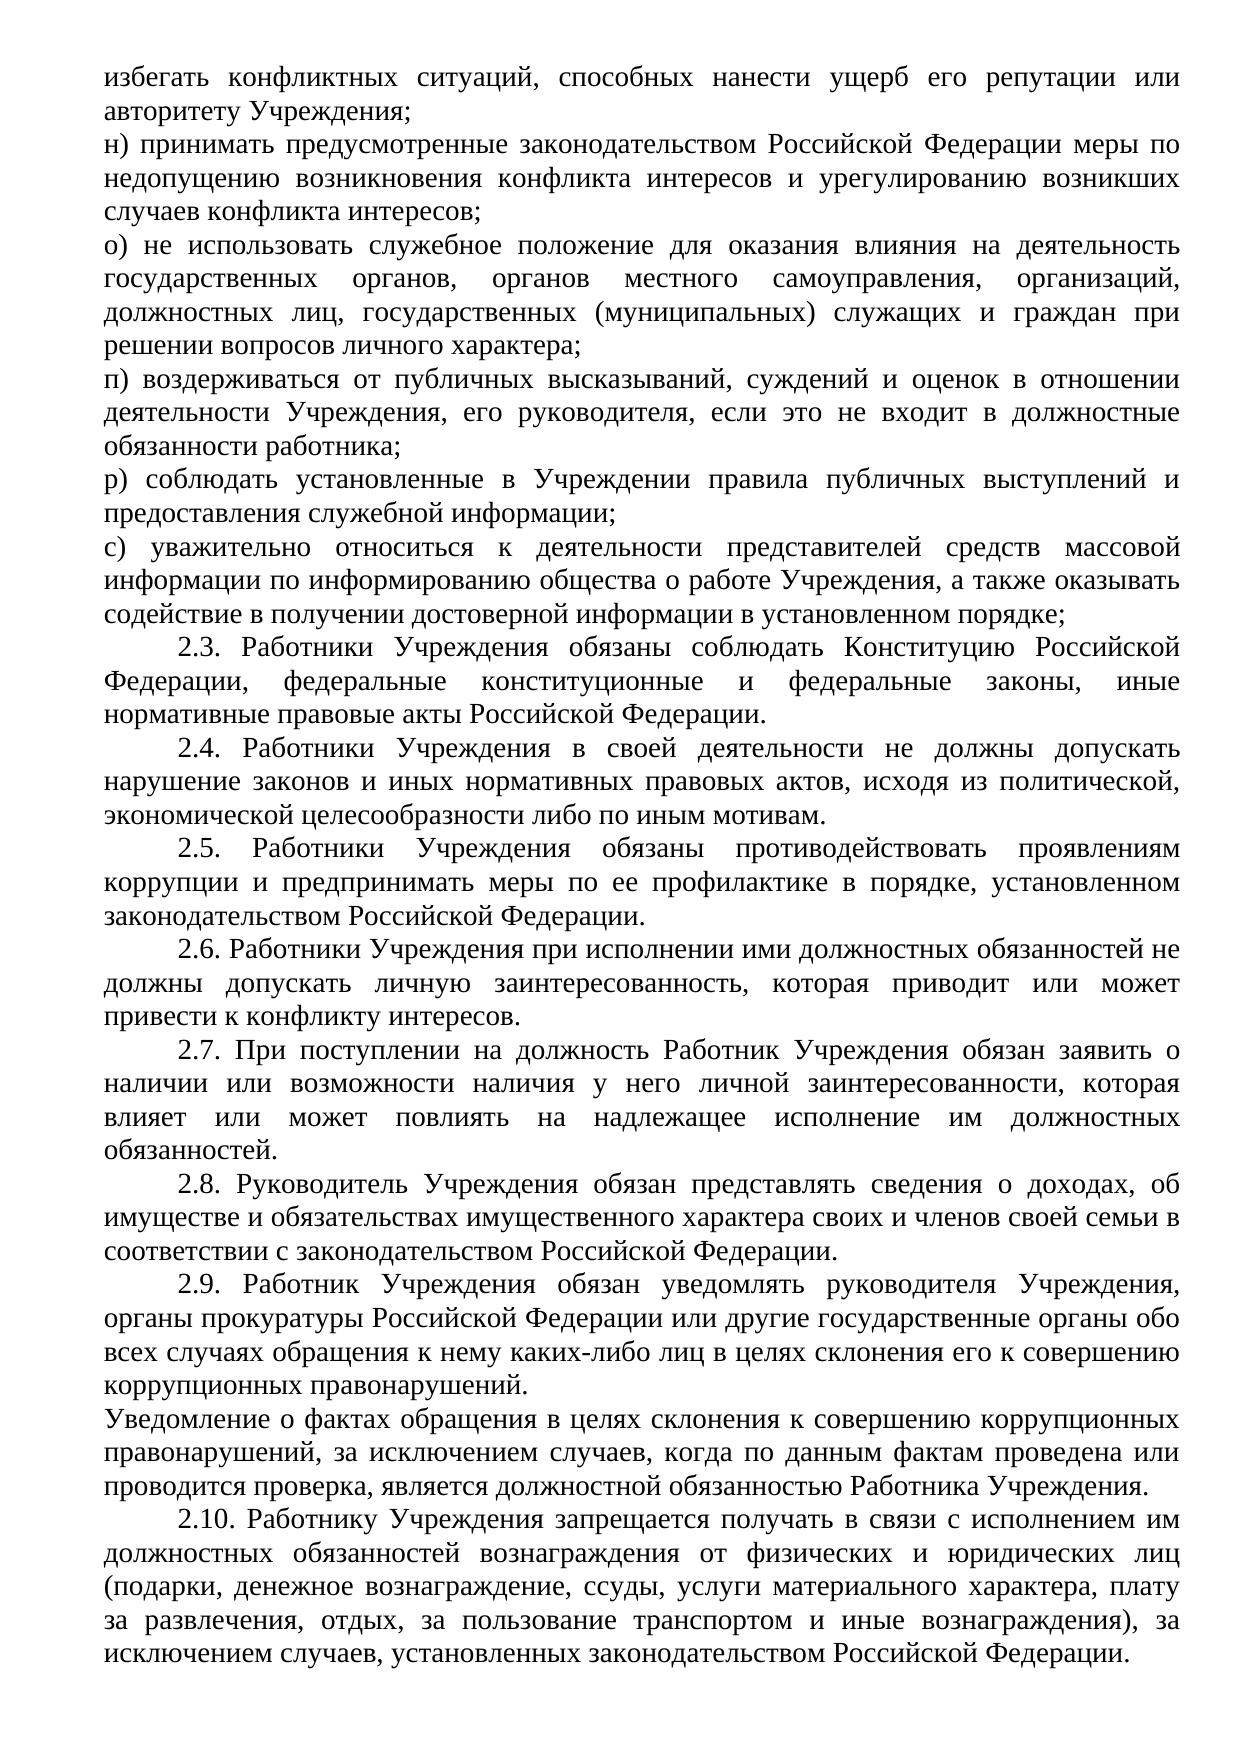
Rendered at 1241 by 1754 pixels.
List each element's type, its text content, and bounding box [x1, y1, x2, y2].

text 2.5. Работники Учреждения обязаны противодействовать проявлениям коррупции и предпринимать меры по ее профилактике в порядке, установленном законодательством Российской Федерации. [103, 831, 1181, 931]
text 2.8. Руководитель Учреждения обязан представлять сведения о доходах, об имуществе и обязательствах имущественного характера своих и членов своей семьи в соответствии с законодательством Российской Федерации. [103, 1166, 1181, 1267]
text с) уважительно относиться к деятельности представителей средств массовой информации по информированию общества о работе Учреждения, а также оказывать содействие в получении достоверной информации в установленном порядке; [103, 529, 1181, 629]
text 2.9. Работник Учреждения обязан уведомлять руководителя Учреждения, органы прокуратуры Российской Федерации или другие государственные органы обо всех случаях обращения к нему каких-либо лиц в целях склонения его к совершению коррупционных правонарушений. [103, 1267, 1181, 1401]
text п) воздерживаться от публичных высказываний, суждений и оценок в отношении деятельности Учреждения, его руководителя, если это не входит в должностные обязанности работника; [103, 361, 1181, 462]
text о) не использовать служебное положение для оказания влияния на деятельность государственных органов, органов местного самоуправления, организаций, должностных лиц, государственных (муниципальных) служащих и граждан при решении вопросов личного характера; [103, 227, 1181, 361]
text р) соблюдать установленные в Учреждении правила публичных выступлений и предоставления служебной информации; [103, 462, 1181, 529]
text 2.10. Работнику Учреждения запрещается получать в связи с исполнением им должностных обязанностей вознаграждения от физических и юридических лиц (подарки, денежное вознаграждение, ссуды, услуги материального характера, плату за развлечения, отдых, за пользование транспортом и иные вознаграждения), за исключением случаев, установленных законодательством Российской Федерации. [103, 1501, 1181, 1669]
text Уведомление о фактах обращения в целях склонения к совершению коррупционных правонарушений, за исключением случаев, когда по данным фактам проведена или проводится проверка, является должностной обязанностью Работника Учреждения. [103, 1401, 1181, 1501]
text 2.7. При поступлении на должность Работник Учреждения обязан заявить о наличии или возможности наличия у него личной заинтересованности, которая влияет или может повлиять на надлежащее исполнение им должностных обязанностей. [103, 1032, 1181, 1166]
text 2.4. Работники Учреждения в своей деятельности не должны допускать нарушение законов и иных нормативных правовых актов, исходя из политической, экономической целесообразности либо по иным мотивам. [103, 730, 1181, 831]
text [103, 59, 1181, 126]
text н) принимать предусмотренные законодательством Российской Федерации меры по недопущению возникновения конфликта интересов и урегулированию возникших случаев конфликта интересов; [103, 126, 1181, 227]
text 2.3. Работники Учреждения обязаны соблюдать Конституцию Российской Федерации, федеральные конституционные и федеральные законы, иные нормативные правовые акты Российской Федерации. [103, 629, 1181, 730]
text 2.6. Работники Учреждения при исполнении ими должностных обязанностей не должны допускать личную заинтересованность, которая приводит или может привести к конфликту интересов. [103, 931, 1181, 1032]
